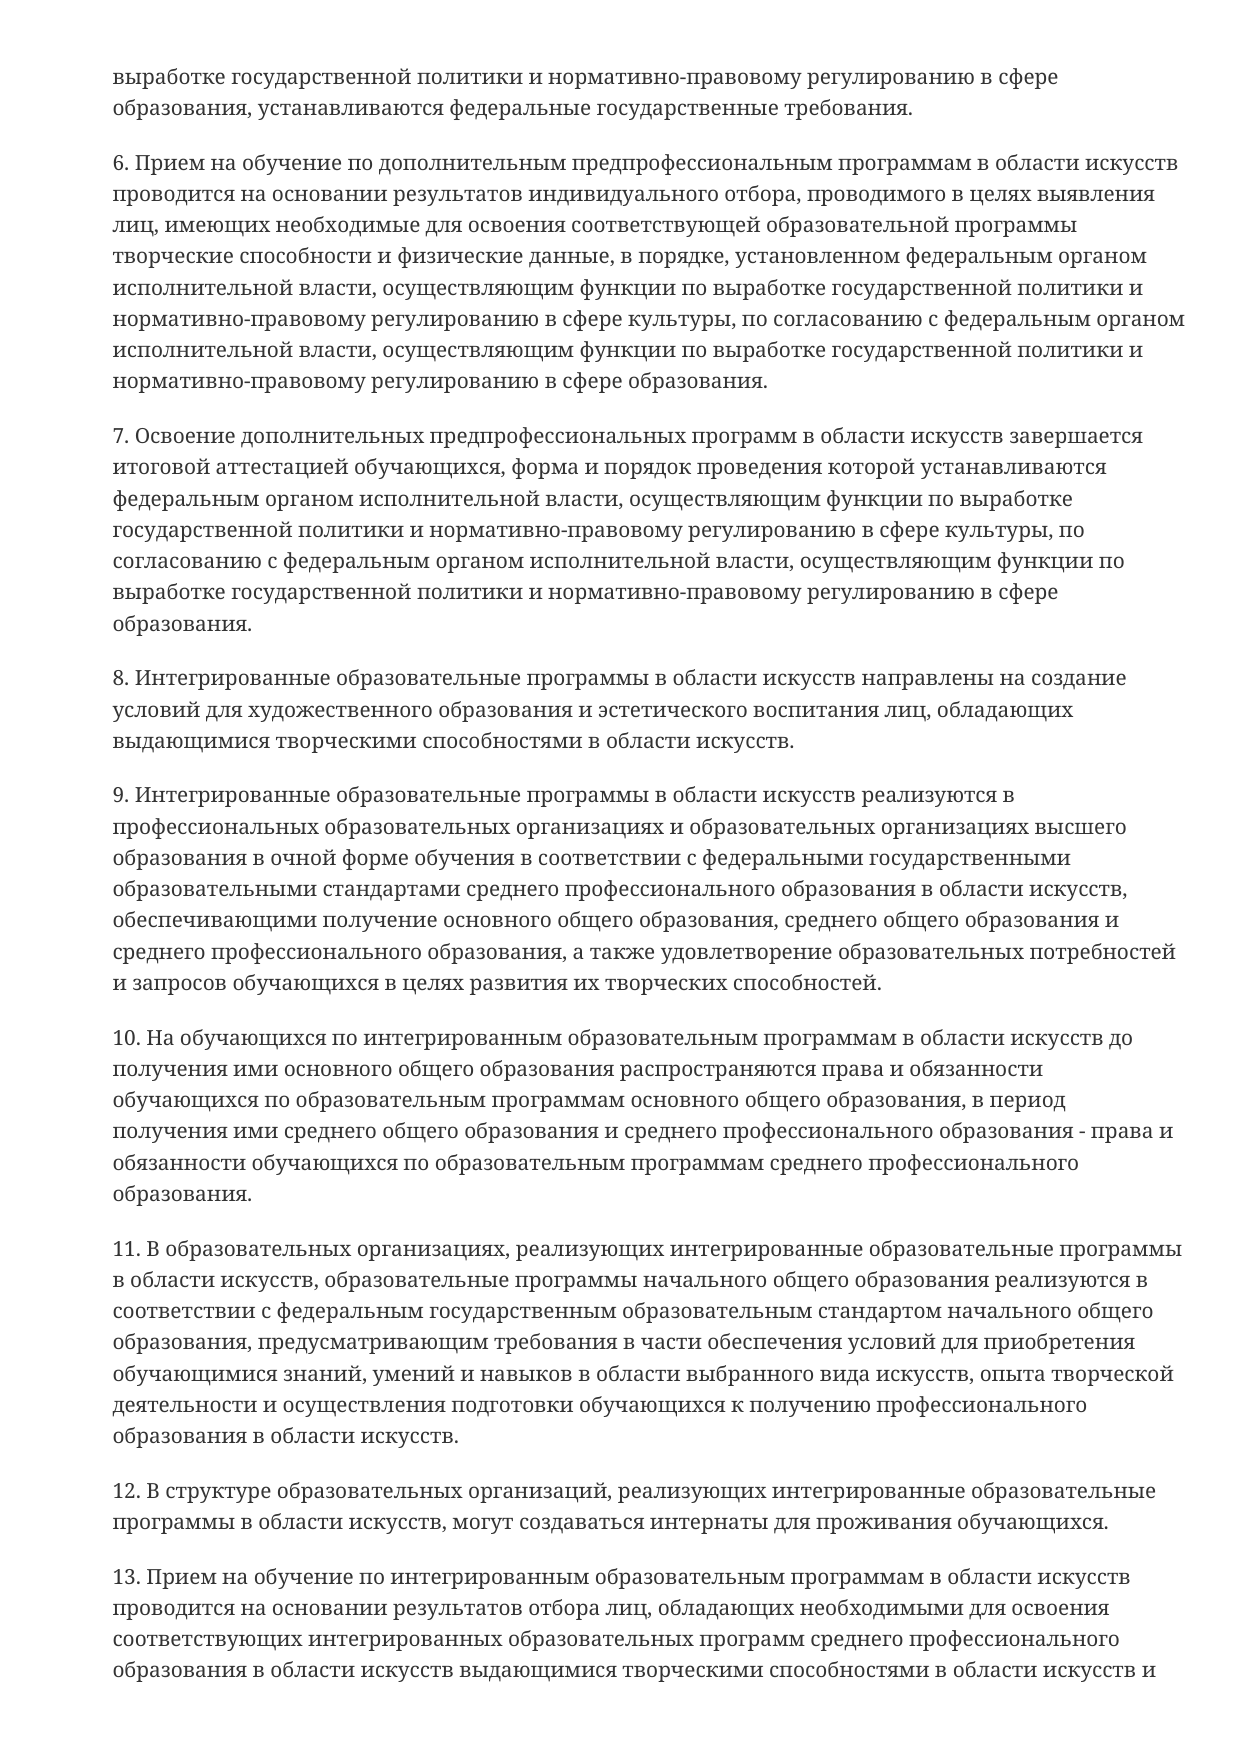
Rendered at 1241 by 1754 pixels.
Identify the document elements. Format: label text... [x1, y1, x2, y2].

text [112, 1559, 1187, 1684]
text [112, 59, 1187, 122]
text 10. На обучающихся по интегрированным образовательным программам в области искусств до получения ими основного общего образования распространяются права и обязанности обучающихся по образовательным программам основного общего образования, в период получения ими среднего общего образования и среднего профессионального образования - права и обязанности обучающихся по образовательным программам среднего профессионального образования. [112, 1020, 1187, 1207]
text 7. Освоение дополнительных предпрофессиональных программ в области искусств завершается итоговой аттестацией обучающихся, форма и порядок проведения которой устанавливаются федеральным органом исполнительной власти, осуществляющим функции по выработке государственной политики и нормативно-правовому регулированию в сфере культуры, по согласованию с федеральным органом исполнительной власти, осуществляющим функции по выработке государственной политики и нормативно-правовому регулированию в сфере образования. [112, 418, 1187, 637]
text 9. Интегрированные образовательные программы в области искусств реализуются в профессиональных образовательных организациях и образовательных организациях высшего образования в очной форме обучения в соответствии с федеральными государственными образовательными стандартами среднего профессионального образования в области искусств, обеспечивающими получение основного общего образования, среднего общего образования и среднего профессионального образования, а также удовлетворение образовательных потребностей и запросов обучающихся в целях развития их творческих способностей. [112, 778, 1187, 997]
text 11. В образовательных организациях, реализующих интегрированные образовательные программы в области искусств, образовательные программы начального общего образования реализуются в соответствии с федеральным государственным образовательным стандартом начального общего образования, предусматривающим требования в части обеспечения условий для приобретения обучающимися знаний, умений и навыков в области выбранного вида искусств, опыта творческой деятельности и осуществления подготовки обучающихся к получению профессионального образования в области искусств. [112, 1231, 1187, 1450]
text 8. Интегрированные образовательные программы в области искусств направлены на создание условий для художественного образования и эстетического воспитания лиц, обладающих выдающимися творческими способностями в области искусств. [112, 661, 1187, 754]
text 12. В структуре образовательных организаций, реализующих интегрированные образовательные программы в области искусств, могут создаваться интернаты для проживания обучающихся. [112, 1473, 1187, 1536]
text 6. Прием на обучение по дополнительным предпрофессиональным программам в области искусств проводится на основании результатов индивидуального отбора, проводимого в целях выявления лиц, имеющих необходимые для освоения соответствующей образовательной программы творческие способности и физические данные, в порядке, установленном федеральным органом исполнительной власти, осуществляющим функции по выработке государственной политики и нормативно-правовому регулированию в сфере культуры, по согласованию с федеральным органом исполнительной власти, осуществляющим функции по выработке государственной политики и нормативно-правовому регулированию в сфере образования. [112, 145, 1187, 395]
